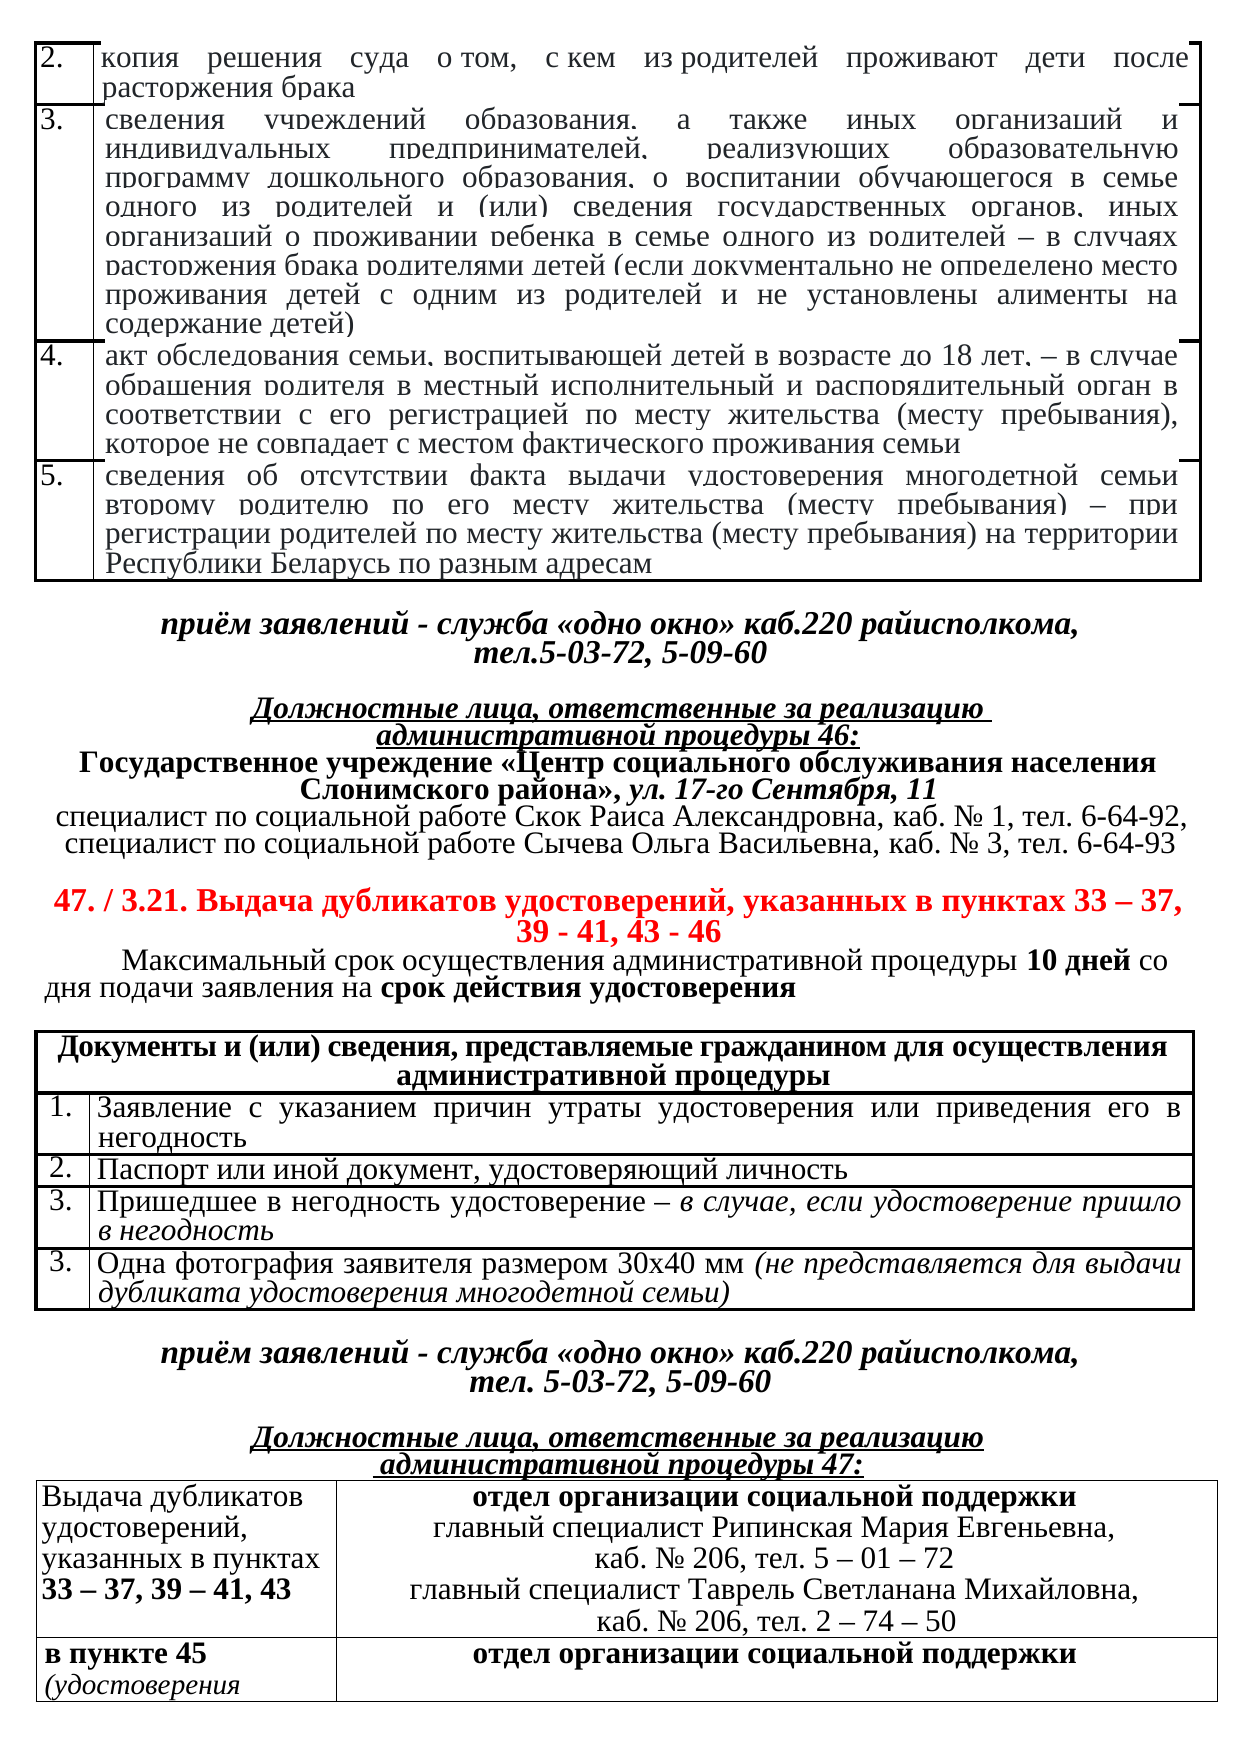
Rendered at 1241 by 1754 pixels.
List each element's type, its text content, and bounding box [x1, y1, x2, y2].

table_cell 3. [38, 1250, 89, 1308]
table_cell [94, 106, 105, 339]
table_cell 2. [38, 1156, 89, 1185]
table_cell 3. [37, 106, 93, 339]
table_cell акт обследования семьи, воспитывающей детей в возрасте до 18 лет, – в случае обращения родителя в местный исполнительный и распорядительный орган в соответствии с его регистрацией по месту жительства (месту пребывания), которое не совпадает с местом фактического проживания семьи [961, 343, 1199, 459]
table_cell 2. [37, 45, 93, 103]
table_cell Одна фотография заявителя размером 30х40 мм (не представляется для выдачи дубликата удостоверения многодетной семьи) [90, 1250, 1192, 1308]
text специалист по социальной работе Скок Раиса Александровна, каб. № 1, тел. 6-64-92, [44, 805, 1196, 832]
table_header Документы и (или) сведения, представляемые гражданином для осуществления административной процедуры [38, 1033, 1192, 1091]
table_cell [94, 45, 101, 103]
text тел. 5-03-72, 5-09-60 [47, 1369, 1193, 1399]
table_cell сведения об отсутствии факта выдачи удостоверения многодетной семьи второму родителю по его месту жительства (месту пребывания) – при регистрации родителей по месту жительства (месту пребывания) на территории Республики Беларусь по разным адресам [653, 462, 1199, 579]
table_header отдел организации социальной поддержки главный специалист Рипинская Мария Евгеньевна, каб. № 206, тел. 5 – 01 – 72 главный специалист Таврель Светланана Михайловна, каб. № 206, тел. 2 – 74 – 50 [337, 1481, 1217, 1637]
text административной процедуры 46: [43, 724, 1193, 751]
table_cell 1. [38, 1095, 89, 1153]
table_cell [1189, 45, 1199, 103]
text Государственное учреждение «Центр социального обслуживания населения Слонимского района», ул. 17-го Сентября, 11 [43, 751, 1193, 805]
text административной процедуры 47: [43, 1453, 1193, 1480]
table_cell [37, 1638, 336, 1701]
text специалист по социальной работе Сычева Ольга Васильевна, каб. № 3, тел. 6-64-93 [44, 832, 1196, 859]
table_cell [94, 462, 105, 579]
text 47. / 3.21. Выдача дубликатов удостоверений, указанных в пунктах 33 – 37, 39 - 41, 43 - 46 [43, 886, 1193, 949]
table_cell Заявление с указанием причин утраты удостоверения или приведения его в негодность [90, 1095, 1192, 1153]
text тел.5-03-72, 5-09-60 [47, 640, 1193, 669]
text Максимальный срок осуществления административной процедуры 10 дней со дня подачи заявления на срок действия удостоверения [44, 949, 1193, 1003]
text приём заявлений - служба «одно окно» каб.220 райисполкома, [47, 1340, 1193, 1369]
table_cell Пришедшее в негодность удостоверение – в случае, если удостоверение пришло в негодность [90, 1188, 1192, 1247]
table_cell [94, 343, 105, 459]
text Должностные лица, ответственные за реализацию [43, 697, 1193, 724]
text Должностные лица, ответственные за реализацию [43, 1426, 1193, 1453]
table_cell 4. [37, 343, 93, 459]
table_cell сведения учреждений образования, а также иных организаций и индивидуальных предпринимателей, реализующих образовательную программу дошкольного образования, о воспитании обучающегося в семье одного из родителей и (или) сведения государственных органов, иных организаций о проживании ребенка в семье одного из родителей – в случаях расторжения брака родителями детей (если документально не определено место проживания детей с одним из родителей и не установлены алименты на содержание детей) [354, 106, 1199, 339]
text приём заявлений - служба «одно окно» каб.220 райисполкома, [47, 611, 1193, 640]
table_cell Паспорт или иной документ, удостоверяющий личность [90, 1156, 1192, 1185]
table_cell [337, 1638, 1217, 1701]
table_cell 3. [38, 1188, 89, 1247]
table_cell 5. [37, 462, 93, 579]
table_header Выдача дубликатов удостоверений, указанных в пунктах 33 – 37, 39 – 41, 43 [37, 1481, 336, 1637]
